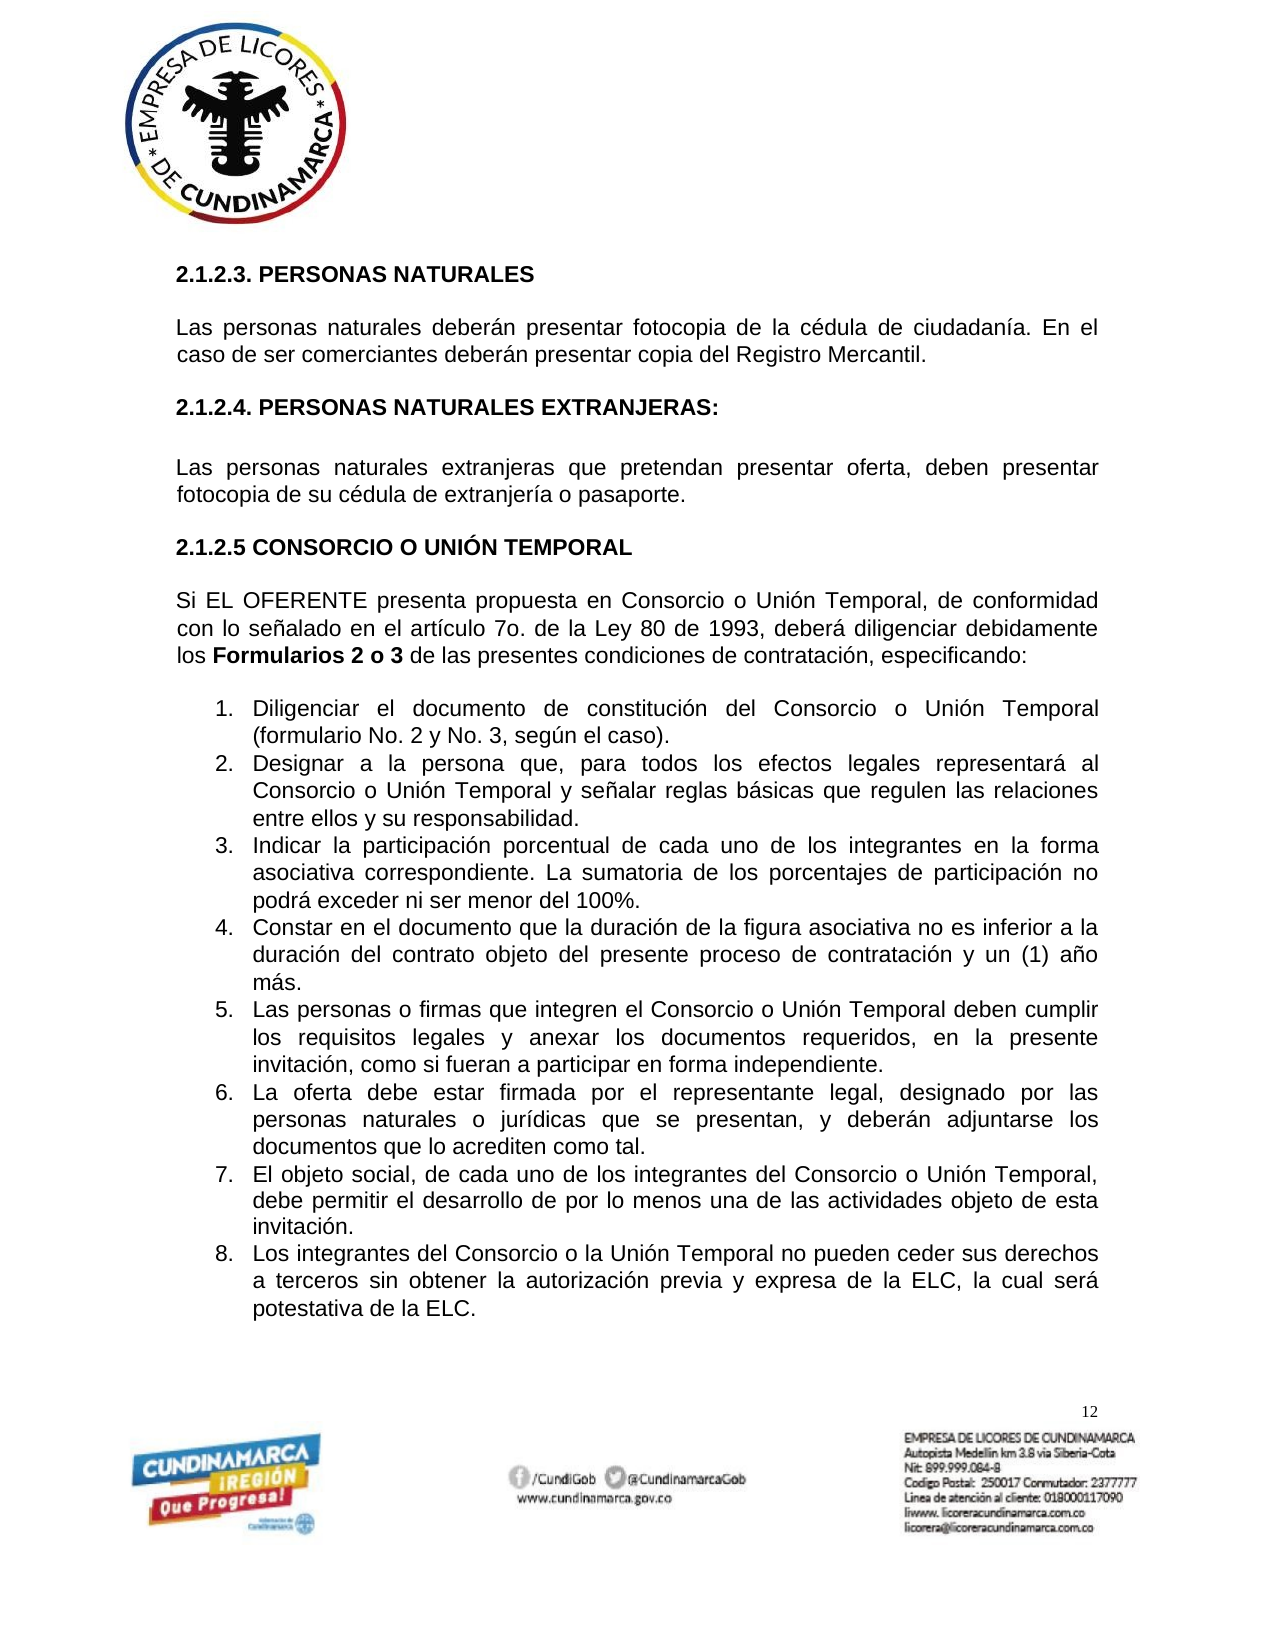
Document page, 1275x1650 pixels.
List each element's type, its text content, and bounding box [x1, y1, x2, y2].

list Las personas o firmas que integren el Consorcio o Unión Temporal deben cumplir los requisitos legales y anexar los documentos requeridos, en la presente invitación, como si fueran a participar en forma independiente. [215, 996, 1099, 1077]
list Constar en el documento que la duración de la figura asociativa no es inferior a la duración del contrato objeto del presente proceso de contratación y un (1) año más. [215, 914, 1099, 995]
text Si EL OFERENTE presenta propuesta en Consorcio o Unión Temporal, de conformidad con lo señalado en el artículo 7o. de la Ley 80 de 1993, deberá diligenciar debidamente los Formularios 2 o 3 de las presentes condiciones de contratación, especificando: [176, 587, 1099, 668]
text Las personas naturales extranjeras que pretendan presentar oferta, deben presentar fotocopia de su cédula de extranjería o pasaporte. [176, 454, 1099, 508]
picture [50, 1421, 1147, 1545]
list La oferta debe estar firmada por el representante legal, designado por las personas naturales o jurídicas que se presentan, y deberán adjuntarse los documentos que lo acrediten como tal. [215, 1078, 1099, 1159]
subtitle 2.1.2.5 CONSORCIO O UNIÓN TEMPORAL [176, 534, 1099, 561]
subtitle 2.1.2.3. PERSONAS NATURALES [176, 261, 1099, 287]
list Diligenciar el documento de constitución del Consorcio o Unión Temporal (formulario No. 2 y No. 3, según el caso). [215, 695, 1099, 749]
text Las personas naturales deberán presentar fotocopia de la cédula de ciudadanía. En el caso de ser comerciantes deberán presentar copia del Registro Mercantil. [176, 314, 1099, 367]
picture [76, 11, 397, 235]
list Indicar la participación porcentual de cada uno de los integrantes en la forma asociativa correspondiente. La sumatoria de los porcentajes de participación no podrá exceder ni ser menor del 100%. [215, 832, 1099, 913]
text 2.1.2.4. PERSONAS NATURALES EXTRANJERAS: [176, 394, 1099, 420]
list Designar a la persona que, para todos los efectos legales representará al Consorcio o Unión Temporal y señalar reglas básicas que regulen las relaciones entre ellos y su responsabilidad. [215, 750, 1099, 831]
list El objeto social, de cada uno de los integrantes del Consorcio o Unión Temporal, debe permitir el desarrollo de por lo menos una de las actividades objeto de esta invitación. [215, 1161, 1099, 1240]
list Los integrantes del Consorcio o la Unión Temporal no pueden ceder sus derechos a terceros sin obtener la autorización previa y expresa de la ELC, la cual será potestativa de la ELC. [215, 1240, 1099, 1321]
